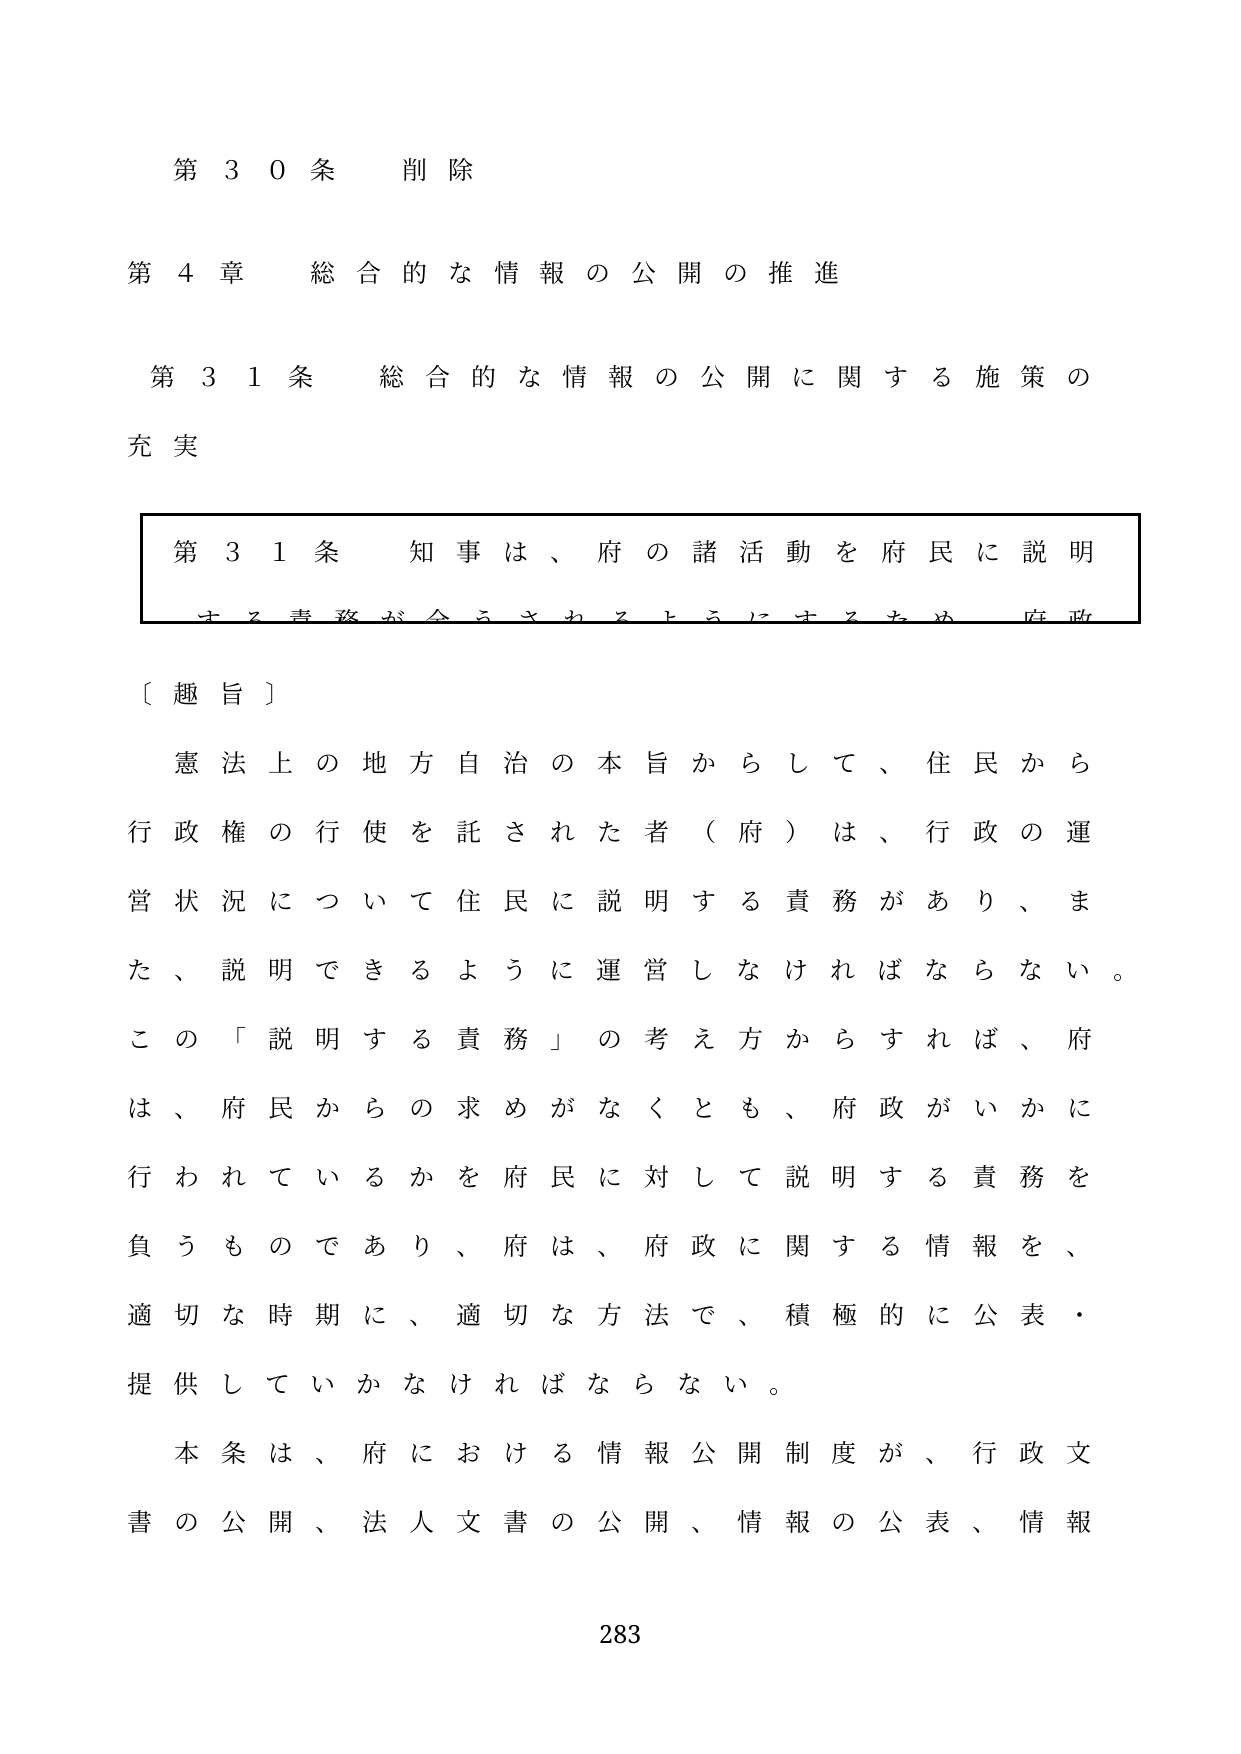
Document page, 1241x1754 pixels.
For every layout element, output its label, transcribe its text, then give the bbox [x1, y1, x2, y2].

text 第３１条 総合的な情報の公開に関する施策の充実 [127, 341, 1113, 479]
text 憲法上の地方自治の本旨からして、住民から行政権の行使を託された者（府）は、行政の運営状況について住民に説明する責務があり、また、説明できるように運営しなければならない。この「説明する責務」の考え方からすれば、府は、府民からの求めがなくとも、府政がいかに行われているかを府民に対して説明する責務を負うものであり、府は、府政に関する情報を、適切な時期に、適切な方法で、積極的に公表・提供していかなければならない。 [127, 727, 1113, 1417]
table_header 第３１条 知事は、府の諸活動を府民に説明する責務が全うされるようにするため、府政に関する情報が適時に、かつ、適切な方法で府民に明らかにされるよう、総合的な情報の公開の推進に関する施策の充実に努めなければならない。 [143, 516, 1138, 621]
text 第４章 総合的な情報の公開の推進 [127, 237, 1113, 306]
text 〔趣旨〕 [127, 658, 1113, 727]
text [127, 1417, 1113, 1555]
text 第３０条 削除 [127, 134, 1113, 203]
